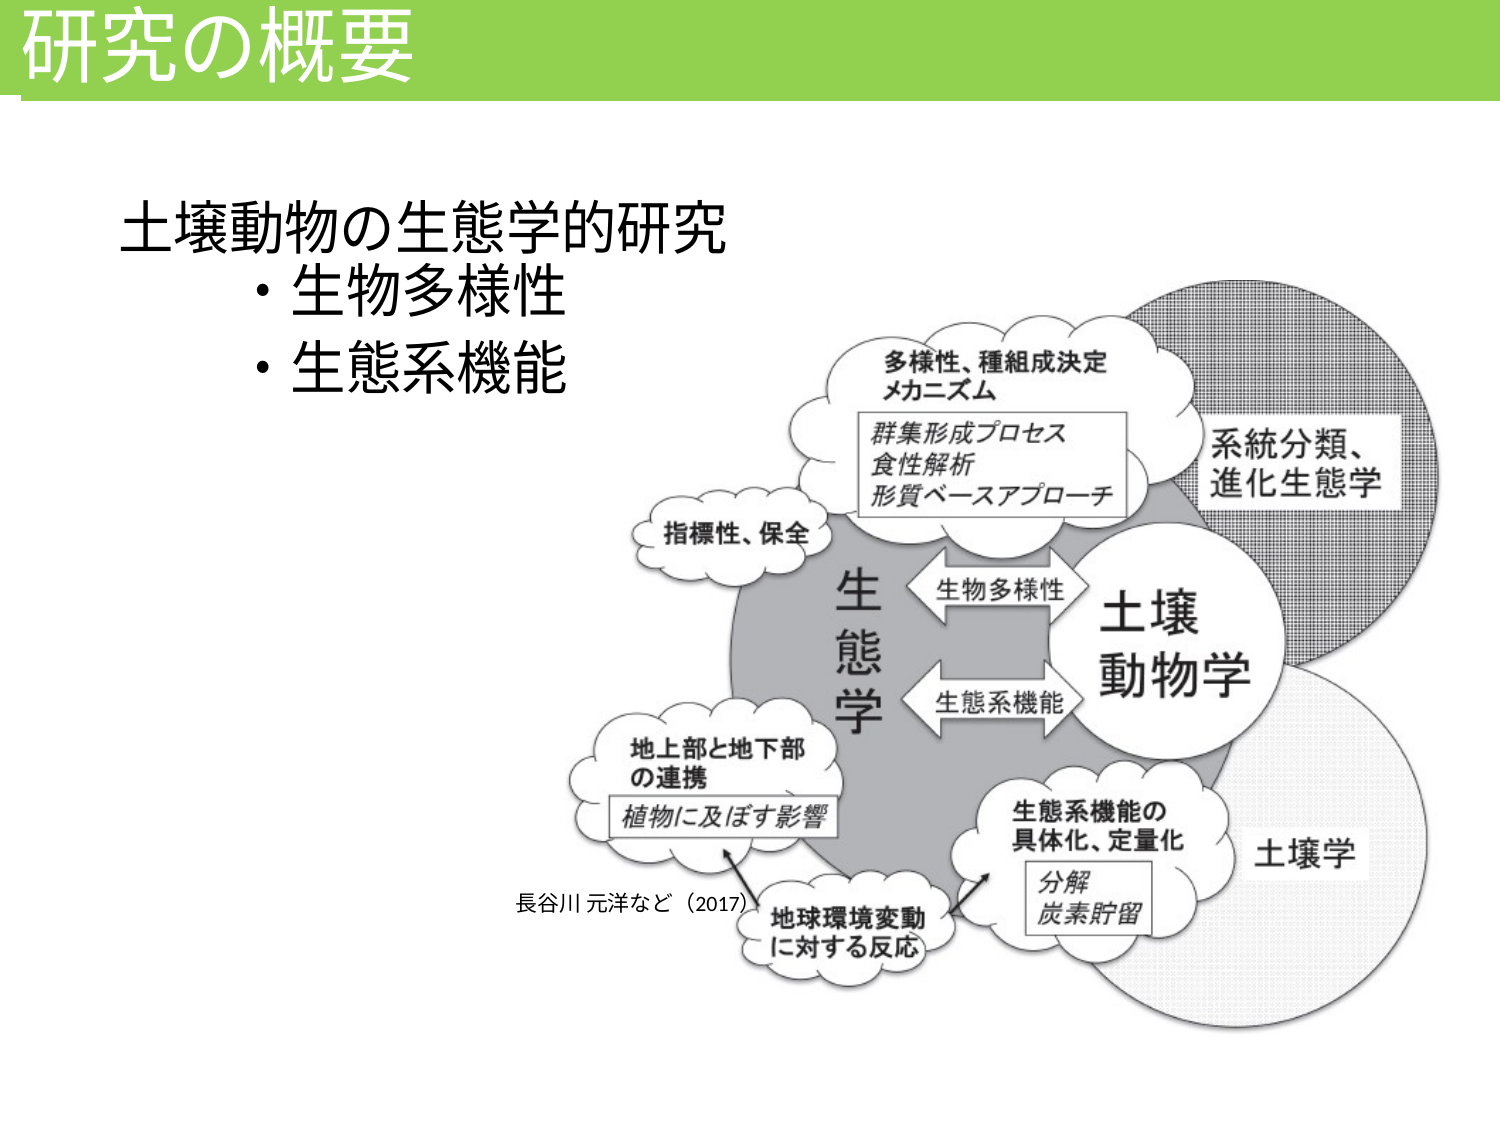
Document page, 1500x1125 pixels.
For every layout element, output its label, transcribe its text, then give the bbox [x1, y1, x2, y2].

text ・生物多様性 [235, 262, 1500, 325]
text 長谷川 元洋など（2017） [137, 882, 1140, 919]
text ・生態系機能 [235, 325, 1500, 406]
picture [565, 406, 1446, 1034]
text 土壌動物の生態学的研究 [118, 201, 1500, 262]
